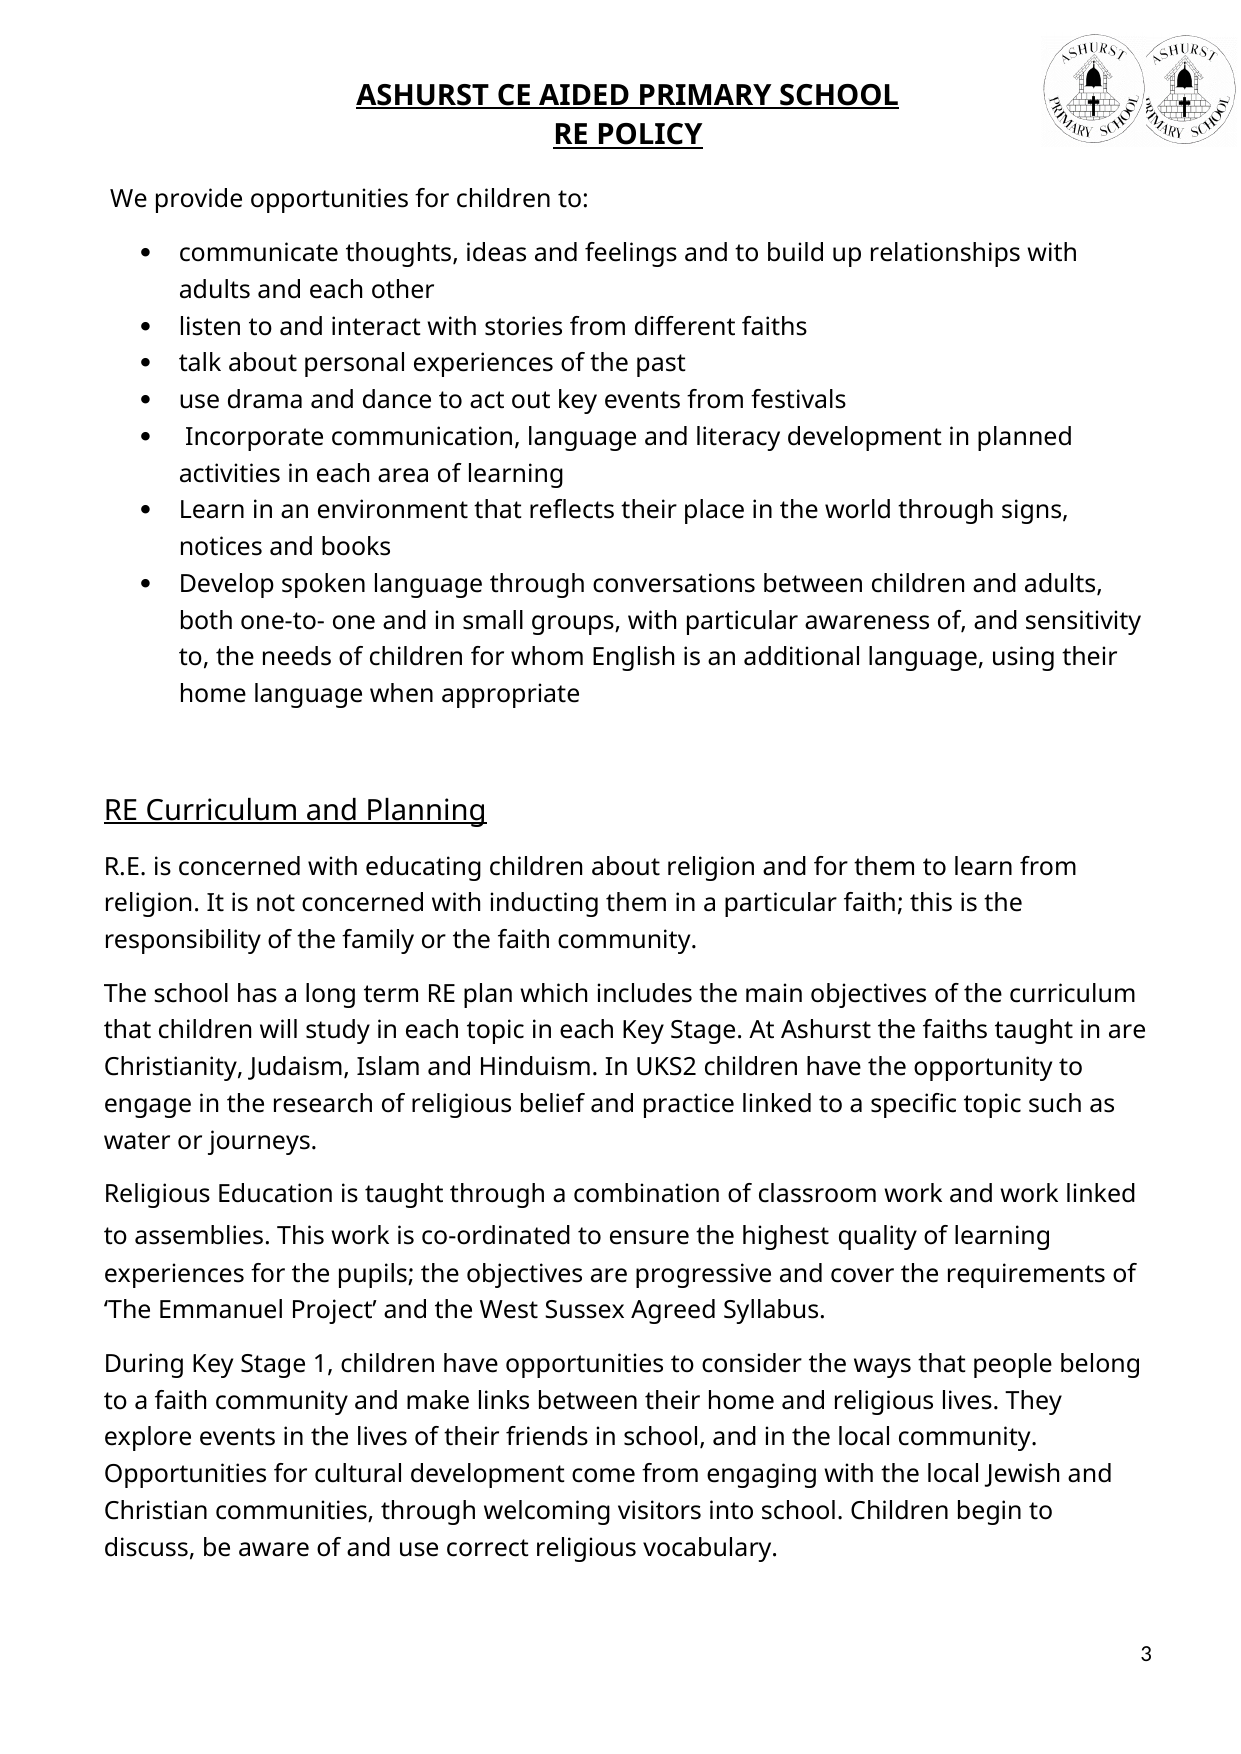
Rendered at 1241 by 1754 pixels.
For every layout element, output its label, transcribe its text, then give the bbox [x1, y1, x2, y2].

text The school has a long term RE plan which includes the main objectives of the curriculum that children will study in each topic in each Key Stage. At Ashurst the faiths taught in are Christianity, Judaism, Islam and Hinduism. In UKS2 children have the opportunity to engage in the research of religious belief and practice linked to a specific topic such as water or journeys. [103, 975, 1152, 1156]
picture [1039, 32, 1237, 146]
list communicate thoughts, ideas and feelings and to build up relationships with adults and each other [141, 234, 1152, 305]
list use drama and dance to act out key events from festivals [141, 382, 1152, 416]
text R.E. is concerned with educating children about religion and for them to learn from religion. It is not concerned with inducting them in a particular faith; this is the responsibility of the family or the faith community. [103, 848, 1152, 956]
list Learn in an environment that reflects their place in the world through signs, notices and books [141, 492, 1152, 563]
list Develop spoken language through conversations between children and adults, both one-to- one and in small groups, with particular awareness of, and sensitivity to, the needs of children for whom English is an additional language, using their home language when appropriate [141, 566, 1152, 710]
text RE Curriculum and Planning [103, 789, 1152, 828]
text During Key Stage 1, children have opportunities to consider the ways that people belong to a faith community and make links between their home and religious lives. They explore events in the lives of their friends in school, and in the local community. Opportunities for cultural development come from engaging with the local Jewish and Christian communities, through welcoming visitors into school. Children begin to discuss, be aware of and use correct religious vocabulary. [103, 1346, 1152, 1563]
list listen to and interact with stories from different faiths [141, 308, 1152, 342]
text We provide opportunities for children to: [103, 181, 1152, 215]
text Religious Education is taught through a combination of classroom work and work linked to assemblies. This work is co-ordinated to ensure the highest quality of learning experiences for the pupils; the objectives are progressive and cover the requirements of ‘The Emmanuel Project’ and the West Sussex Agreed Syllabus. [103, 1176, 1152, 1326]
list talk about personal experiences of the past [141, 345, 1152, 379]
list Incorporate communication, language and literacy development in planned activities in each area of learning [141, 418, 1152, 489]
